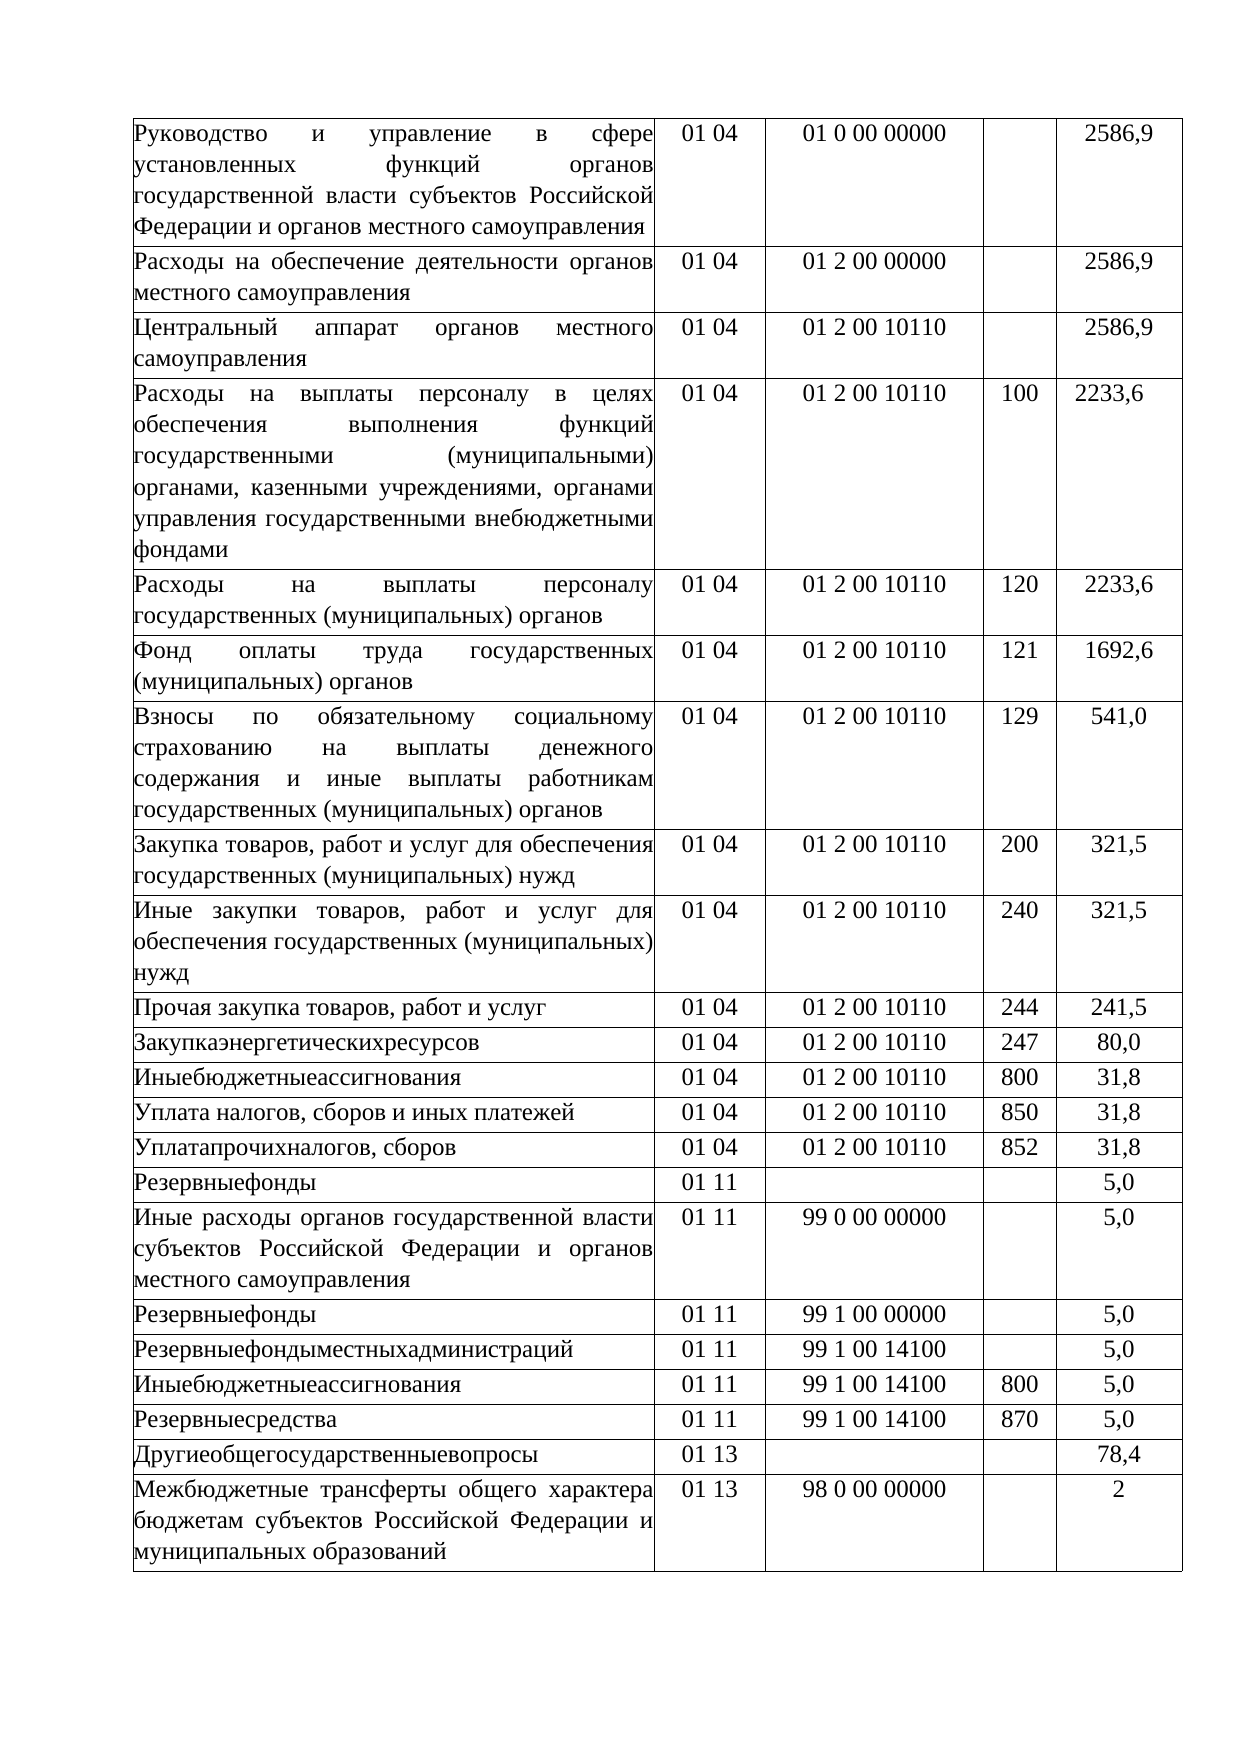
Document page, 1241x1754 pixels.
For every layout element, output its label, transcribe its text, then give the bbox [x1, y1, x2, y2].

table_cell 01 13 [655, 1440, 765, 1474]
table_cell [984, 1300, 1056, 1334]
table_cell 241,5 [1057, 993, 1182, 1027]
table_cell [984, 119, 1056, 246]
table_cell 5,0 [1057, 1203, 1182, 1299]
table_cell 78,4 [1057, 1440, 1182, 1474]
table_cell 01 11 [655, 1370, 765, 1404]
table_cell Резервныефонды [134, 1300, 654, 1334]
table_cell 321,5 [1057, 896, 1182, 992]
table_cell 01 0 00 00000 [766, 119, 983, 246]
table_cell 01 04 [655, 830, 765, 895]
table_cell 01 04 [655, 1098, 765, 1132]
table_cell 244 [984, 993, 1056, 1027]
table_cell 800 [984, 1370, 1056, 1404]
table_cell 99 1 00 14100 [766, 1405, 983, 1439]
table_cell [984, 1203, 1056, 1299]
table_cell 01 11 [655, 1300, 765, 1334]
table_cell 2586,9 [1057, 119, 1182, 246]
table_cell 99 1 00 14100 [766, 1370, 983, 1404]
table_cell 121 [984, 636, 1056, 701]
table_cell 240 [984, 896, 1056, 992]
table_cell 01 04 [655, 1133, 765, 1167]
table_cell 1692,6 [1057, 636, 1182, 701]
table_cell 800 [984, 1063, 1056, 1097]
table_cell 01 04 [655, 379, 765, 568]
table_cell 99 0 00 00000 [766, 1203, 983, 1299]
table_cell Резервныефондыместныхадминистраций [134, 1335, 654, 1369]
table_cell 01 13 [655, 1475, 765, 1571]
table_cell 01 2 00 10110 [766, 702, 983, 829]
table_cell 01 11 [655, 1405, 765, 1439]
table_cell 01 2 00 10110 [766, 896, 983, 992]
table_cell Расходы на выплаты персоналу в целях обеспечения выполнения функций государственными (муниципальными) органами, казенными учреждениями, органами управления государственными внебюджетными фондами [134, 379, 654, 568]
table_cell Резервныесредства [134, 1405, 654, 1439]
table_cell [984, 1475, 1056, 1571]
table_cell [984, 1440, 1056, 1474]
table_cell 850 [984, 1098, 1056, 1132]
table_cell Закупкаэнергетическихресурсов [134, 1028, 654, 1062]
table_cell Другиеобщегосударственныевопросы [134, 1440, 654, 1474]
table_cell 129 [984, 702, 1056, 829]
table_cell 99 1 00 14100 [766, 1335, 983, 1369]
table_cell 01 04 [655, 993, 765, 1027]
table_cell 01 2 00 10110 [766, 1063, 983, 1097]
table_cell Иныебюджетныеассигнования [134, 1370, 654, 1404]
table_cell 2586,9 [1057, 247, 1182, 312]
table_cell [766, 1168, 983, 1202]
table_cell 01 04 [655, 896, 765, 992]
table_cell 5,0 [1057, 1405, 1182, 1439]
table_cell 01 04 [655, 119, 765, 246]
table_cell Расходы на выплаты персоналу государственных (муниципальных) органов [134, 570, 654, 634]
table_cell 01 04 [655, 1028, 765, 1062]
table_cell 870 [984, 1405, 1056, 1439]
table_cell 247 [984, 1028, 1056, 1062]
table_cell 01 04 [655, 636, 765, 701]
table_cell 01 2 00 10110 [766, 1098, 983, 1132]
table_cell [766, 1440, 983, 1474]
table_cell 31,8 [1057, 1098, 1182, 1132]
table_cell 99 1 00 00000 [766, 1300, 983, 1334]
table_cell 2 [1057, 1475, 1182, 1571]
table_cell 01 04 [655, 313, 765, 378]
table_cell Фонд оплаты труда государственных (муниципальных) органов [134, 636, 654, 701]
table_cell 01 04 [655, 570, 765, 634]
table_cell Уплата налогов, сборов и иных платежей [134, 1098, 654, 1132]
table_cell Межбюджетные трансферты общего характера бюджетам субъектов Российской Федерации и муниципальных образований [134, 1475, 654, 1571]
table_cell 2233,6 [1057, 379, 1182, 568]
table_cell Закупка товаров, работ и услуг для обеспечения государственных (муниципальных) нужд [134, 830, 654, 895]
table_cell Центральный аппарат органов местного самоуправления [134, 313, 654, 378]
table_cell 5,0 [1057, 1335, 1182, 1369]
table_cell 01 2 00 10110 [766, 570, 983, 634]
table_cell 31,8 [1057, 1133, 1182, 1167]
table_cell 80,0 [1057, 1028, 1182, 1062]
table_cell 5,0 [1057, 1370, 1182, 1404]
table_cell 01 2 00 10110 [766, 993, 983, 1027]
table_cell 01 2 00 10110 [766, 1028, 983, 1062]
table_cell Руководство и управление в сфере установленных функций органов государственной власти субъектов Российской Федерации и органов местного самоуправления [134, 119, 654, 246]
table_cell 541,0 [1057, 702, 1182, 829]
table_cell 2586,9 [1057, 313, 1182, 378]
table_cell 01 2 00 10110 [766, 1133, 983, 1167]
table_cell 01 2 00 10110 [766, 313, 983, 378]
table_cell 100 [984, 379, 1056, 568]
table_cell 01 04 [655, 247, 765, 312]
table_cell 200 [984, 830, 1056, 895]
table_cell Взносы по обязательному социальному страхованию на выплаты денежного содержания и иные выплаты работникам государственных (муниципальных) органов [134, 702, 654, 829]
table_cell 01 04 [655, 1063, 765, 1097]
table_cell 01 2 00 10110 [766, 379, 983, 568]
table_cell Прочая закупка товаров, работ и услуг [134, 993, 654, 1027]
table_cell Уплатапрочихналогов, сборов [134, 1133, 654, 1167]
table_cell 01 11 [655, 1203, 765, 1299]
table_cell 31,8 [1057, 1063, 1182, 1097]
table_cell 98 0 00 00000 [766, 1475, 983, 1571]
table_cell Иные закупки товаров, работ и услуг для обеспечения государственных (муниципальных) нужд [134, 896, 654, 992]
table_cell Иные расходы органов государственной власти субъектов Российской Федерации и органов местного самоуправления [134, 1203, 654, 1299]
table_cell 01 04 [655, 702, 765, 829]
table_cell 01 2 00 00000 [766, 247, 983, 312]
table_cell Иныебюджетныеассигнования [134, 1063, 654, 1097]
table_cell [984, 1335, 1056, 1369]
table_cell 5,0 [1057, 1168, 1182, 1202]
table_cell 2233,6 [1057, 570, 1182, 634]
table_cell 120 [984, 570, 1056, 634]
table_cell [984, 1168, 1056, 1202]
table_cell 01 11 [655, 1168, 765, 1202]
table_cell [984, 313, 1056, 378]
table_cell Резервныефонды [134, 1168, 654, 1202]
table_cell 01 2 00 10110 [766, 636, 983, 701]
table_cell 852 [984, 1133, 1056, 1167]
table_cell Расходы на обеспечение деятельности органов местного самоуправления [134, 247, 654, 312]
table_cell 01 2 00 10110 [766, 830, 983, 895]
table_cell 01 11 [655, 1335, 765, 1369]
table_cell 5,0 [1057, 1300, 1182, 1334]
table_cell 321,5 [1057, 830, 1182, 895]
table_cell [984, 247, 1056, 312]
